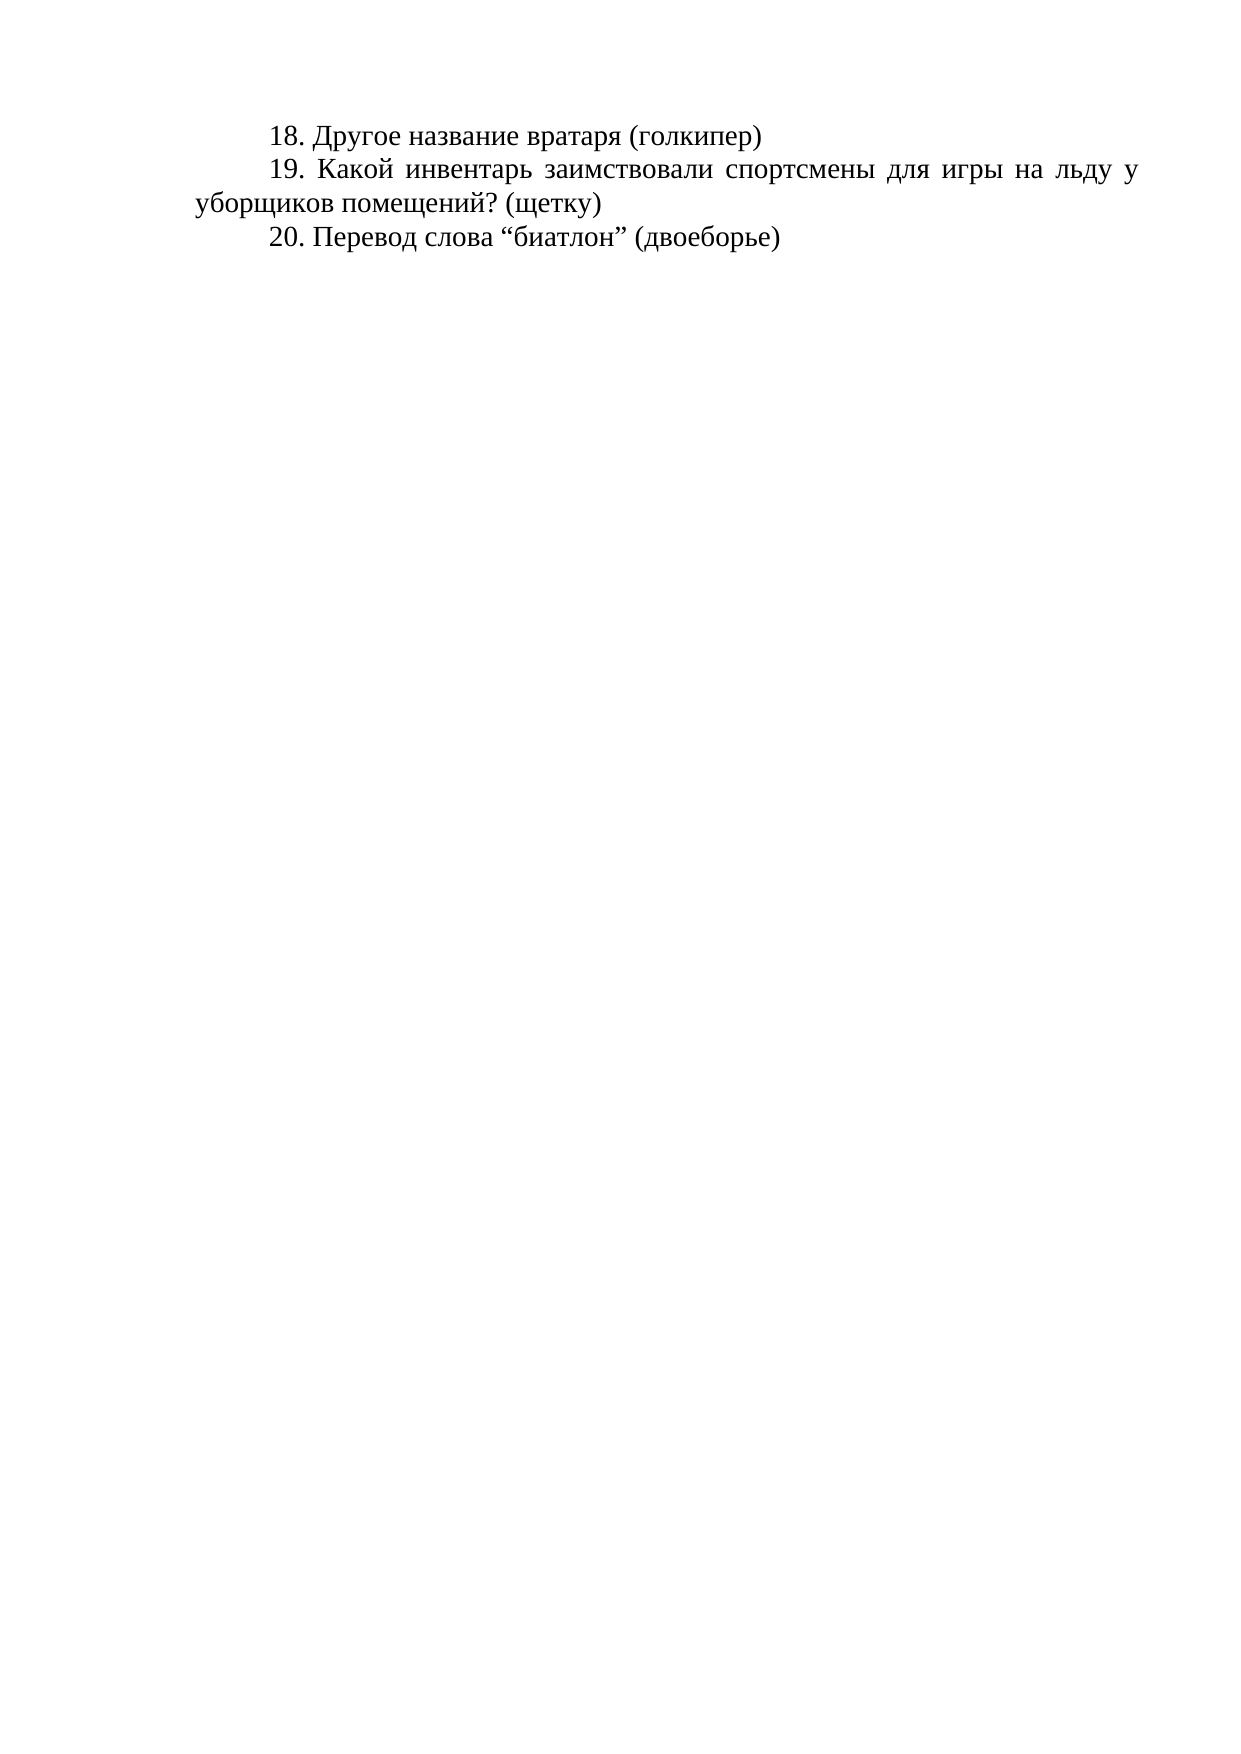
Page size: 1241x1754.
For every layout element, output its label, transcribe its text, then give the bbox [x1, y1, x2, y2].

text 18. Другое название вратаря (голкипер) [195, 118, 1140, 152]
text 19. Какой инвентарь заимствовали спортсмены для игры на льду у уборщиков помещений? (щетку) [195, 152, 1140, 219]
text 20. Перевод слова “биатлон” (двоеборье) [195, 219, 1140, 252]
